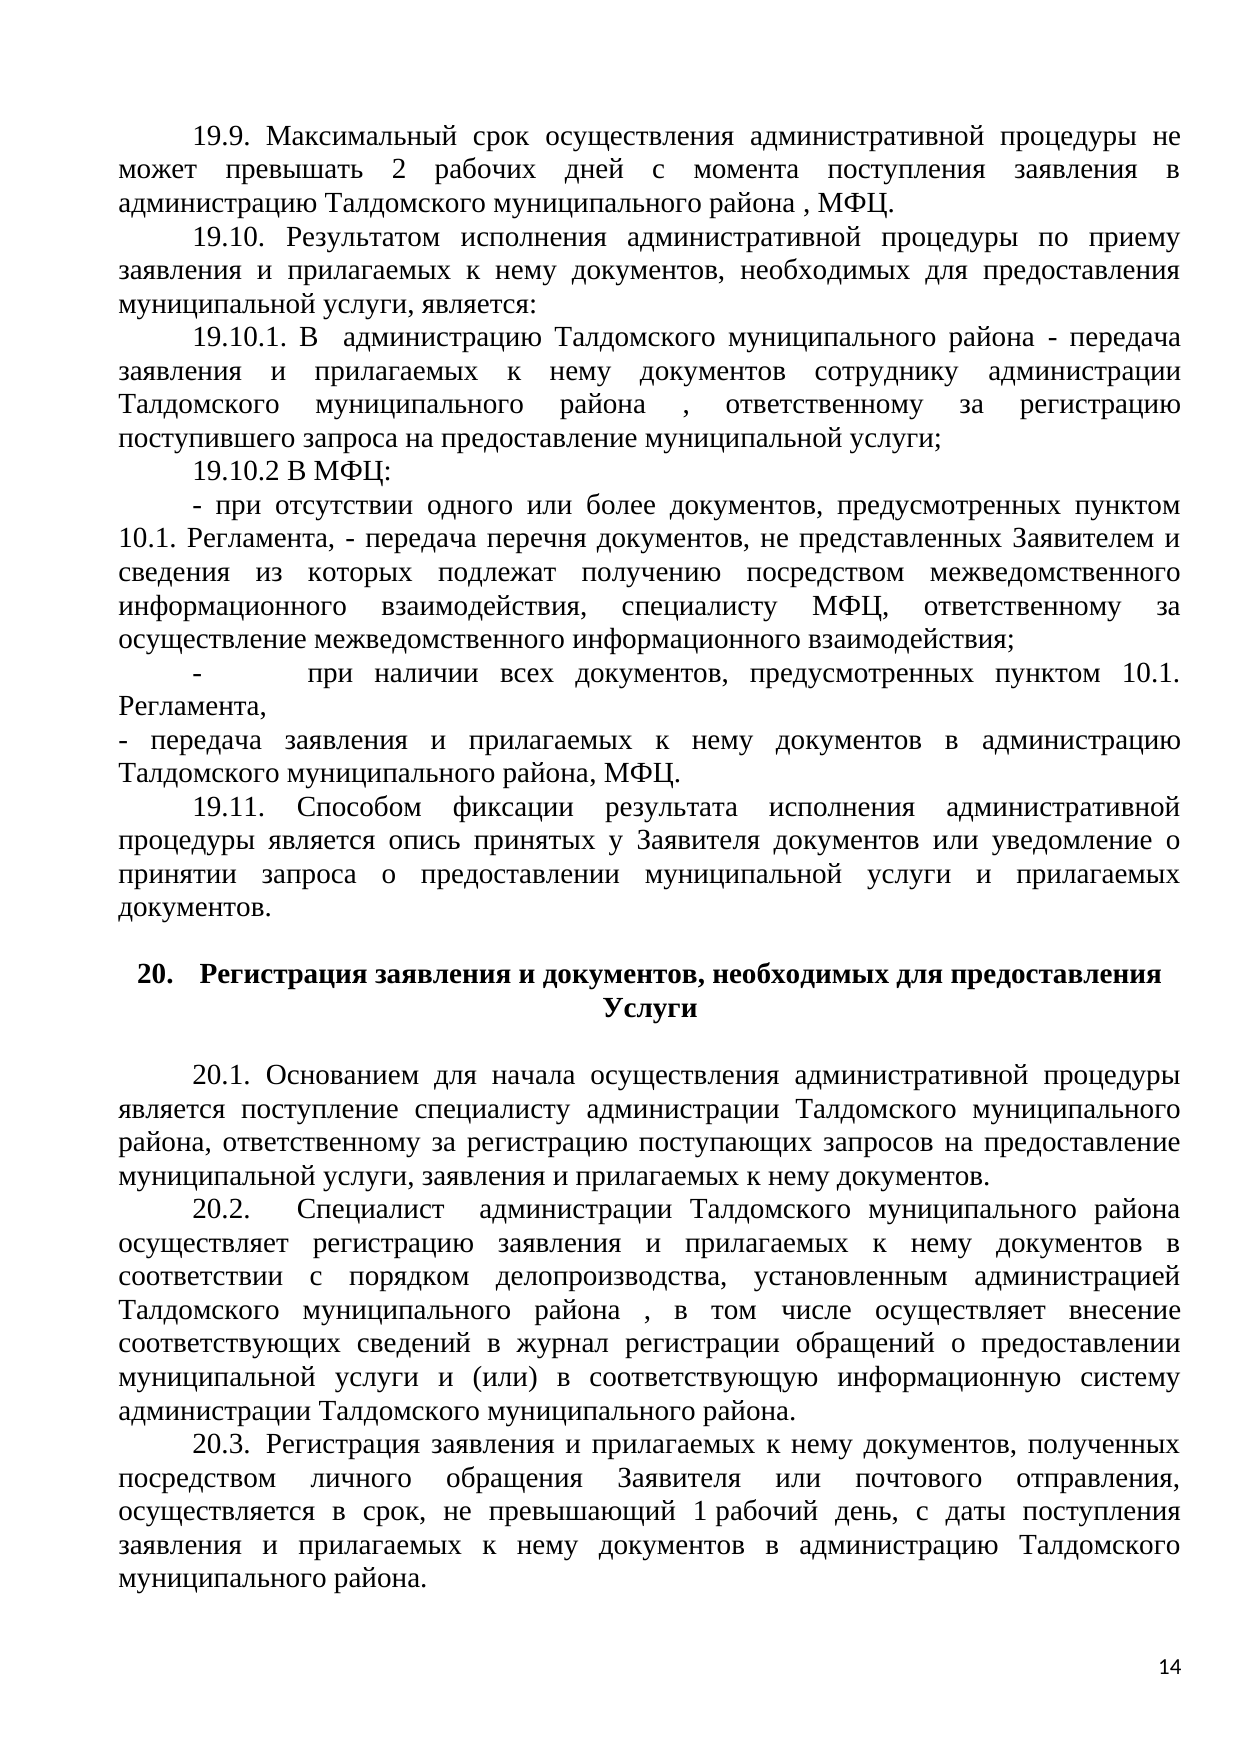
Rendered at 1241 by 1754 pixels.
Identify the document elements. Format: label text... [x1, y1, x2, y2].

list Основанием для начала осуществления административной процедуры является поступление специалисту администрации Талдомского муниципального района, ответственному за регистрацию поступающих запросов на предоставление муниципальной услуги, заявления и прилагаемых к нему документов. [118, 1057, 1181, 1191]
list - при отсутствии одного или более документов, предусмотренных пунктом 10.1. Регламента, - передача перечня документов, не представленных Заявителем и сведения из которых подлежат получению посредством межведомственного информационного взаимодействия, специалисту МФЦ, ответственному за осуществление межведомственного информационного взаимодействия; [118, 487, 1181, 655]
list Способом фиксации результата исполнения административной процедуры является опись принятых у Заявителя документов или уведомление о принятии запроса о предоставлении муниципальной услуги и прилагаемых документов. [118, 789, 1181, 923]
list - при наличии всех документов, предусмотренных пунктом 10.1. Регламента, [118, 655, 1181, 722]
text 19.10.1. В администрацию Талдомского муниципального района - передача заявления и прилагаемых к нему документов сотруднику администрации Талдомского муниципального района , ответственному за регистрацию поступившего запроса на предоставление муниципальной услуги; [118, 319, 1181, 453]
list Регистрация заявления и документов, необходимых для предоставления [118, 957, 1181, 990]
text Услуги [118, 990, 1181, 1024]
list - передача заявления и прилагаемых к нему документов в администрацию Талдомского муниципального района, МФЦ. [118, 722, 1181, 789]
list Регистрация заявления и прилагаемых к нему документов, полученных посредством личного обращения Заявителя или почтового отправления, осуществляется в срок, не превышающий 1 рабочий день, с даты поступления заявления и прилагаемых к нему документов в администрацию Талдомского муниципального района. [118, 1426, 1181, 1594]
list Максимальный срок осуществления административной процедуры не может превышать 2 рабочих дней с момента поступления заявления в администрацию Талдомского муниципального района , МФЦ. [118, 118, 1181, 219]
list 19.10.2 В МФЦ: [118, 453, 1181, 487]
list Специалист администрации Талдомского муниципального района осуществляет регистрацию заявления и прилагаемых к нему документов в соответствии с порядком делопроизводства, установленным администрацией Талдомского муниципального района , в том числе осуществляет внесение соответствующих сведений в журнал регистрации обращений о предоставлении муниципальной услуги и (или) в соответствующую информационную систему администрации Талдомского муниципального района. [118, 1191, 1181, 1426]
list Результатом исполнения административной процедуры по приему заявления и прилагаемых к нему документов, необходимых для предоставления муниципальной услуги, является: [118, 219, 1181, 319]
